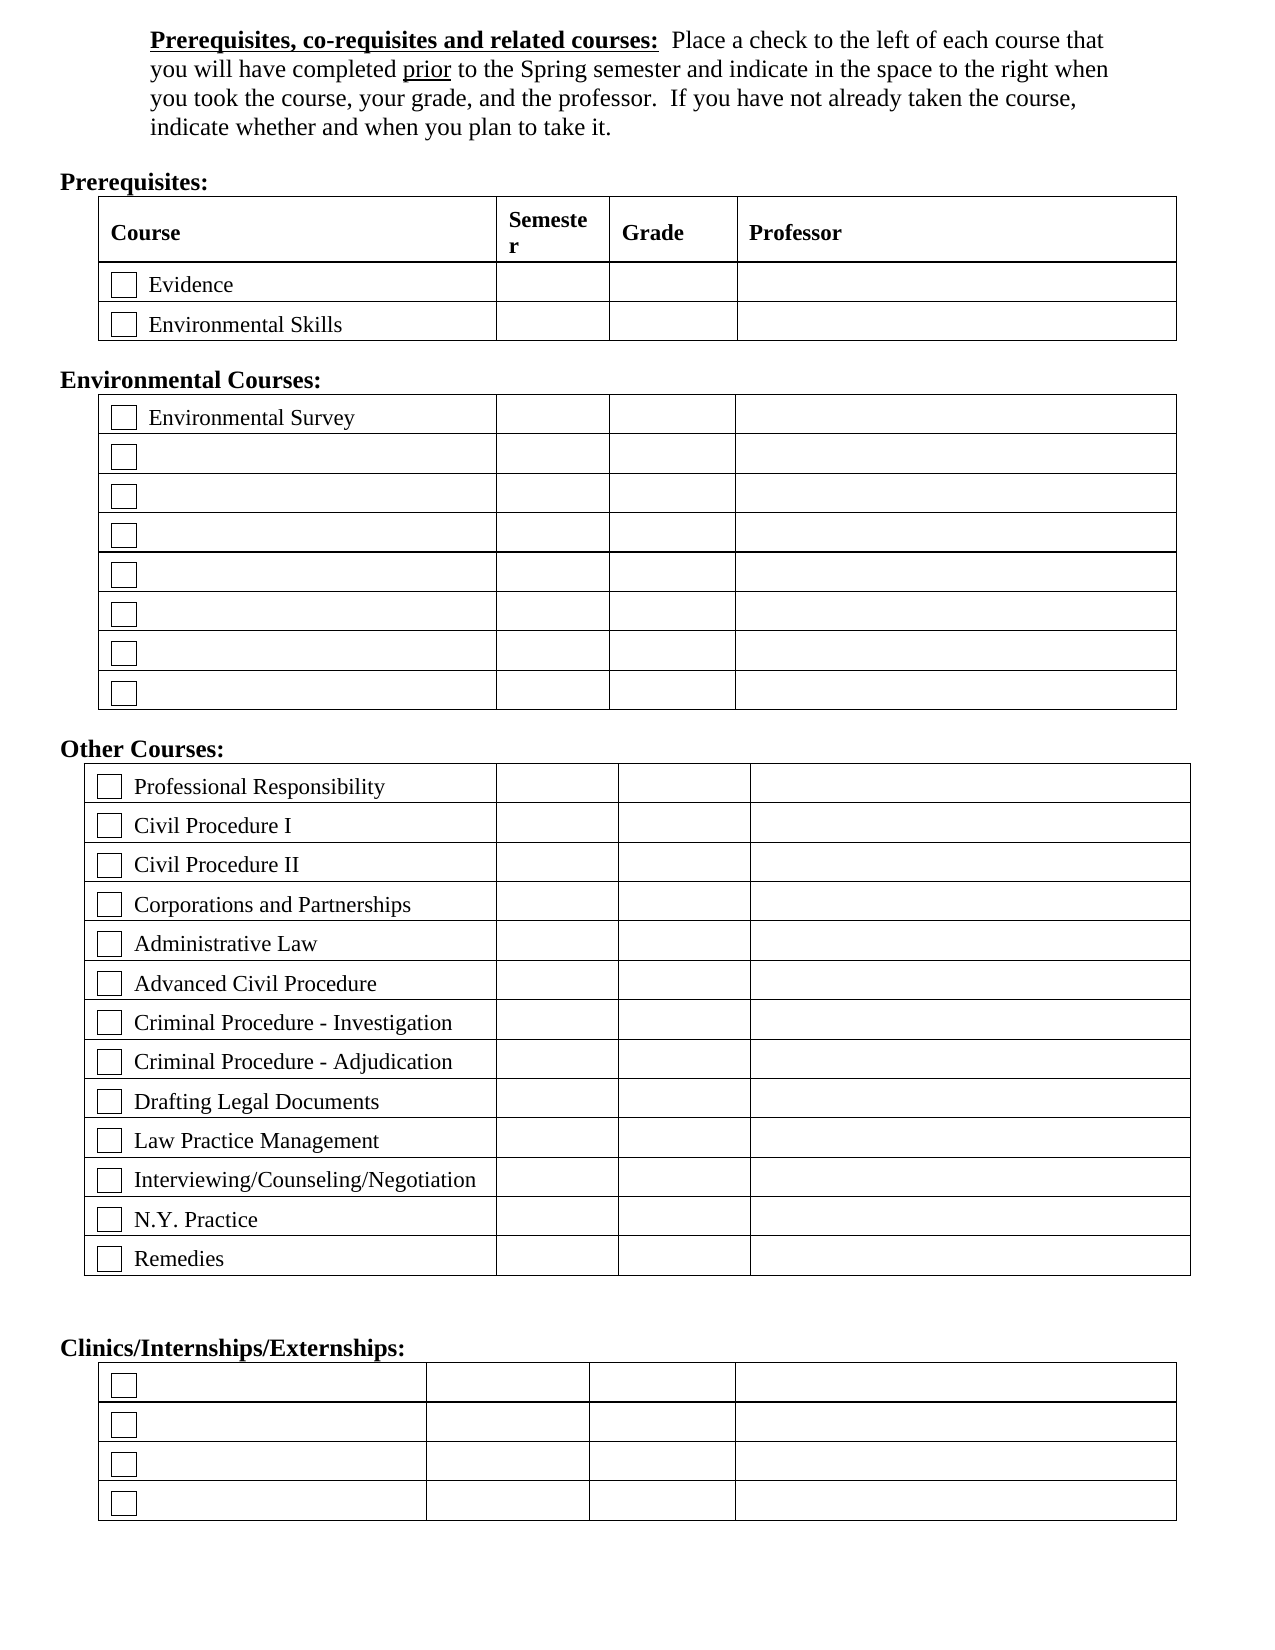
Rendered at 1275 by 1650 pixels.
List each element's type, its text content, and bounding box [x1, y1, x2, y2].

table_cell [610, 553, 735, 591]
table_cell [619, 1236, 750, 1275]
table_cell [497, 961, 618, 999]
text Clinics/Internships/Externships: [60, 1333, 1125, 1362]
table_cell [751, 1040, 1190, 1078]
table_header Grade [610, 197, 737, 261]
table_cell [497, 671, 609, 709]
table_cell [497, 843, 618, 881]
table_header [590, 1363, 735, 1401]
table_cell [619, 961, 750, 999]
table_cell [497, 474, 609, 512]
table_cell [738, 263, 1176, 301]
table_cell Interviewing/Counseling/Negotiation [85, 1158, 496, 1196]
table_cell N.Y. Practice [85, 1197, 496, 1235]
table_header [427, 1363, 589, 1401]
table_cell [736, 1442, 1176, 1480]
table_cell [736, 434, 1176, 473]
table_cell [497, 513, 609, 551]
table_cell [736, 1403, 1176, 1441]
table_cell [736, 1481, 1176, 1519]
table_cell [751, 961, 1190, 999]
table_cell [610, 592, 735, 630]
table_header Professor [738, 197, 1176, 261]
table_cell [99, 474, 496, 512]
table_cell [610, 513, 735, 551]
table_cell [736, 631, 1176, 669]
table_cell [99, 513, 496, 551]
table_cell [736, 592, 1176, 630]
table_cell [497, 302, 609, 340]
table_cell Corporations and Partnerships [85, 882, 496, 920]
table_header [619, 764, 750, 802]
table_cell [751, 921, 1190, 960]
table_cell [619, 843, 750, 881]
table_cell Civil Procedure II [85, 843, 496, 881]
table_cell [497, 1118, 618, 1157]
table_cell [497, 434, 609, 473]
table_cell [619, 882, 750, 920]
table_cell [497, 1197, 618, 1235]
table_header Semester [497, 197, 609, 261]
table_cell [751, 1197, 1190, 1235]
table_cell [751, 882, 1190, 920]
table_header [99, 1363, 426, 1401]
table_cell [751, 1000, 1190, 1038]
table_cell [497, 1236, 618, 1275]
table_cell [590, 1403, 735, 1441]
table_cell [497, 631, 609, 669]
table_cell [619, 1118, 750, 1157]
table_cell [736, 671, 1176, 709]
table_cell [590, 1481, 735, 1519]
table_cell [736, 553, 1176, 591]
table_cell [751, 1118, 1190, 1157]
table_cell [619, 803, 750, 842]
table_cell [619, 1000, 750, 1038]
text Prerequisites, co-requisites and related courses: Place a check to the left of each course that you will have completed prior to the Spring semester and indicate in the space to the right when you took the course, your grade, and the professor. If you have not already taken the course, indicate whether and when you plan to take it. [150, 26, 1125, 141]
table_cell [497, 921, 618, 960]
table_cell Remedies [85, 1236, 496, 1275]
table_cell [497, 1079, 618, 1117]
table_cell [751, 803, 1190, 842]
text Other Courses: [60, 734, 1125, 763]
table_cell Criminal Procedure - Investigation [85, 1000, 496, 1038]
table_cell Criminal Procedure - Adjudication [85, 1040, 496, 1078]
table_cell [427, 1403, 589, 1441]
table_cell [99, 1442, 426, 1480]
table_cell [497, 1000, 618, 1038]
table_cell [497, 1158, 618, 1196]
table_cell [610, 302, 737, 340]
table_cell Advanced Civil Procedure [85, 961, 496, 999]
table_cell [619, 1158, 750, 1196]
table_cell [610, 474, 735, 512]
table_cell Civil Procedure I [85, 803, 496, 842]
table_cell [99, 1481, 426, 1519]
text Prerequisites: [60, 167, 1125, 196]
table_cell Drafting Legal Documents [85, 1079, 496, 1117]
text Environmental Courses: [60, 365, 1125, 394]
table_cell Evidence [99, 263, 496, 301]
table_cell [619, 1197, 750, 1235]
table_header Environmental Survey [99, 395, 496, 433]
table_cell [99, 671, 496, 709]
table_header Course [99, 197, 496, 261]
table_header [497, 395, 609, 433]
table_cell [497, 882, 618, 920]
table_header Professional Responsibility [85, 764, 496, 802]
table_cell [497, 1040, 618, 1078]
table_cell [99, 553, 496, 591]
table_cell [610, 631, 735, 669]
table_cell [427, 1442, 589, 1480]
table_cell [619, 1079, 750, 1117]
table_cell [497, 803, 618, 842]
table_header [736, 395, 1176, 433]
table_cell [427, 1481, 589, 1519]
table_cell [738, 302, 1176, 340]
table_header [497, 764, 618, 802]
table_header [736, 1363, 1176, 1401]
table_cell [610, 434, 735, 473]
table_cell [736, 474, 1176, 512]
table_cell [751, 1079, 1190, 1117]
table_cell [497, 592, 609, 630]
table_cell [590, 1442, 735, 1480]
table_cell [99, 592, 496, 630]
table_cell [751, 1236, 1190, 1275]
table_cell [610, 671, 735, 709]
table_cell Administrative Law [85, 921, 496, 960]
table_header [751, 764, 1190, 802]
table_cell [751, 843, 1190, 881]
table_cell [619, 1040, 750, 1078]
table_cell [99, 434, 496, 473]
table_cell [751, 1158, 1190, 1196]
table_cell [99, 631, 496, 669]
table_cell [99, 1403, 426, 1441]
table_cell [610, 263, 737, 301]
table_cell Law Practice Management [85, 1118, 496, 1157]
table_cell [619, 921, 750, 960]
table_cell [497, 553, 609, 591]
table_cell Environmental Skills [99, 302, 496, 340]
table_cell [497, 263, 609, 301]
table_cell [736, 513, 1176, 551]
table_header [610, 395, 735, 433]
